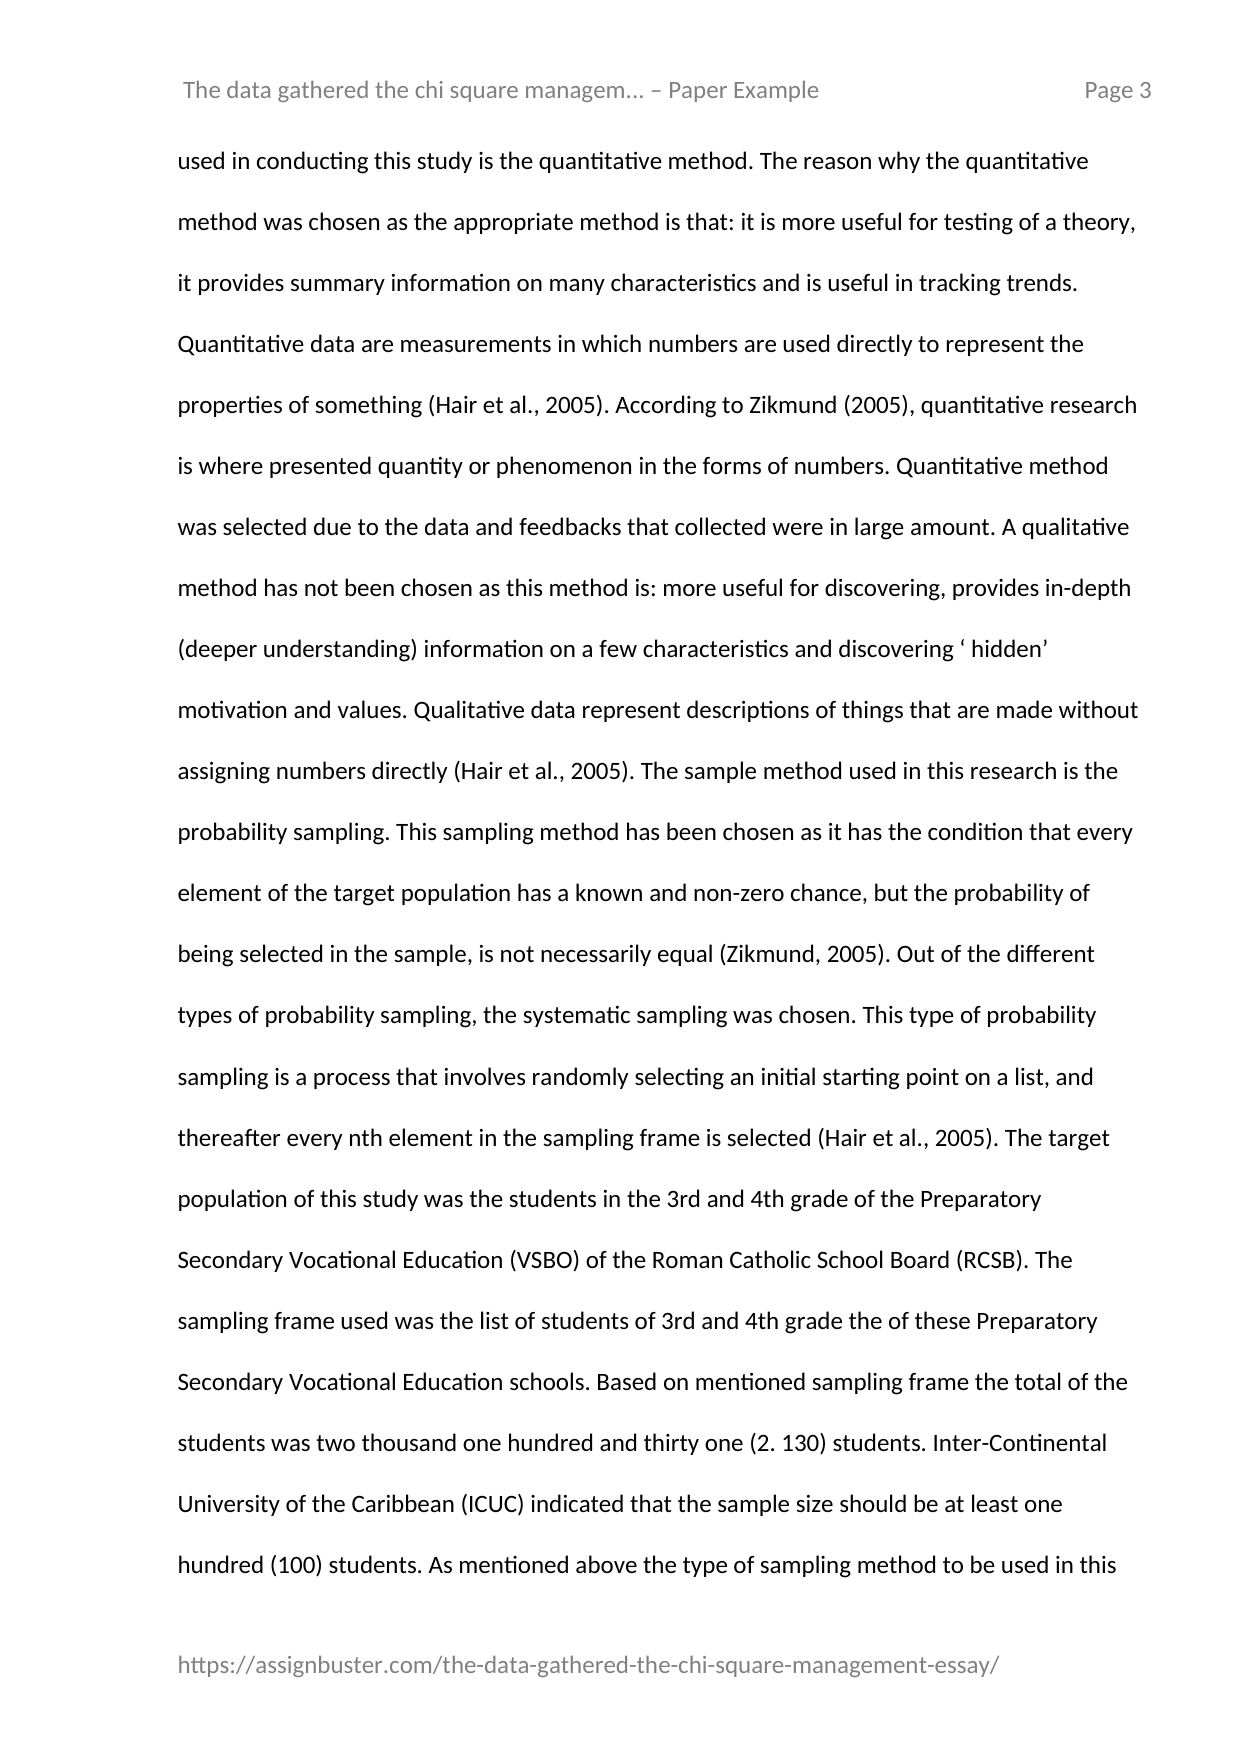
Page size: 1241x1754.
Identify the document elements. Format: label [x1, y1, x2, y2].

text [177, 145, 1152, 1579]
